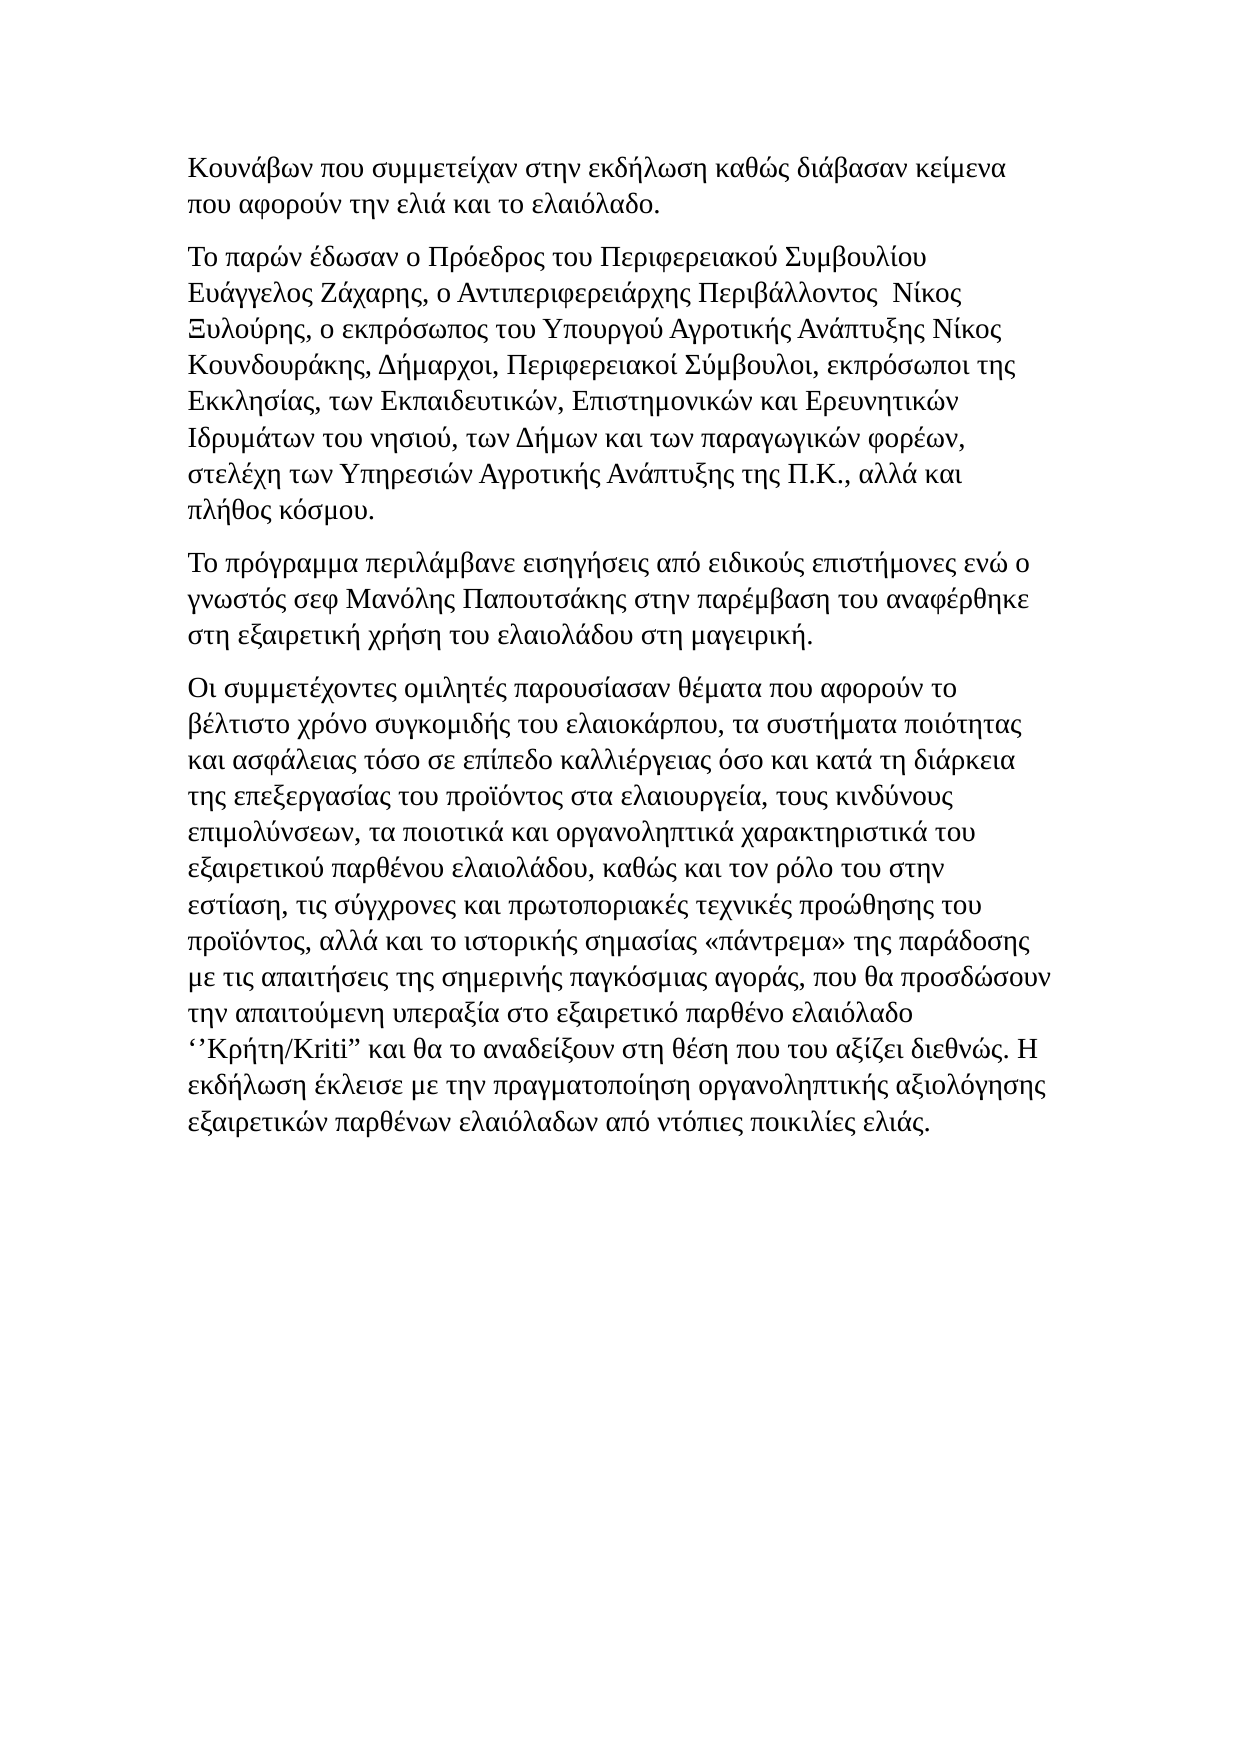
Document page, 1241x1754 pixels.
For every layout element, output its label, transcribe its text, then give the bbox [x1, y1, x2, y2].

text Το παρών έδωσαν ο Πρόεδρος του Περιφερειακού Συμβουλίου Ευάγγελος Ζάχαρης, ο Αντιπεριφερειάρχης Περιβάλλοντος Νίκος Ξυλούρης, ο εκπρόσωπος του Υπουργού Αγροτικής Ανάπτυξης Νίκος Κουνδουράκης, Δήμαρχοι, Περιφερειακοί Σύμβουλοι, εκπρόσωποι της Εκκλησίας, των Εκπαιδευτικών, Επιστημονικών και Ερευνητικών Ιδρυμάτων του νησιού, των Δήμων και των παραγωγικών φορέων, στελέχη των Υπηρεσιών Αγροτικής Ανάπτυξης της Π.Κ., αλλά και πλήθος κόσμου. [187, 239, 1053, 526]
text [187, 150, 1053, 220]
text Το πρόγραμμα περιλάμβανε εισηγήσεις από ειδικούς επιστήμονες ενώ ο γνωστός σεφ Μανόλης Παπουτσάκης στην παρέμβαση του αναφέρθηκε στη εξαιρετική χρήση του ελαιολάδου στη μαγειρική. [187, 545, 1053, 651]
text Οι συμμετέχοντες ομιλητές παρουσίασαν θέματα που αφορούν το βέλτιστο χρόνο συγκομιδής του ελαιοκάρπου, τα συστήματα ποιότητας και ασφάλειας τόσο σε επίπεδο καλλιέργειας όσο και κατά τη διάρκεια της επεξεργασίας του προϊόντος στα ελαιουργεία, τους κινδύνους επιμολύνσεων, τα ποιοτικά και οργανοληπτικά χαρακτηριστικά του εξαιρετικού παρθένου ελαιολάδου, καθώς και τον ρόλο του στην εστίαση, τις σύγχρονες και πρωτοποριακές τεχνικές προώθησης του προϊόντος, αλλά και το ιστορικής σημασίας «πάντρεμα» της παράδοσης με τις απαιτήσεις της σημερινής παγκόσμιας αγοράς, που θα προσδώσουν την απαιτούμενη υπεραξία στο εξαιρετικό παρθένο ελαιόλαδο ‘’Κρήτη/Kriti” και θα το αναδείξουν στη θέση που του αξίζει διεθνώς. Η εκδήλωση έκλεισε με την πραγματοποίηση οργανοληπτικής αξιολόγησης εξαιρετικών παρθένων ελαιόλαδων από ντόπιες ποικιλίες ελιάς. [187, 670, 1053, 1137]
